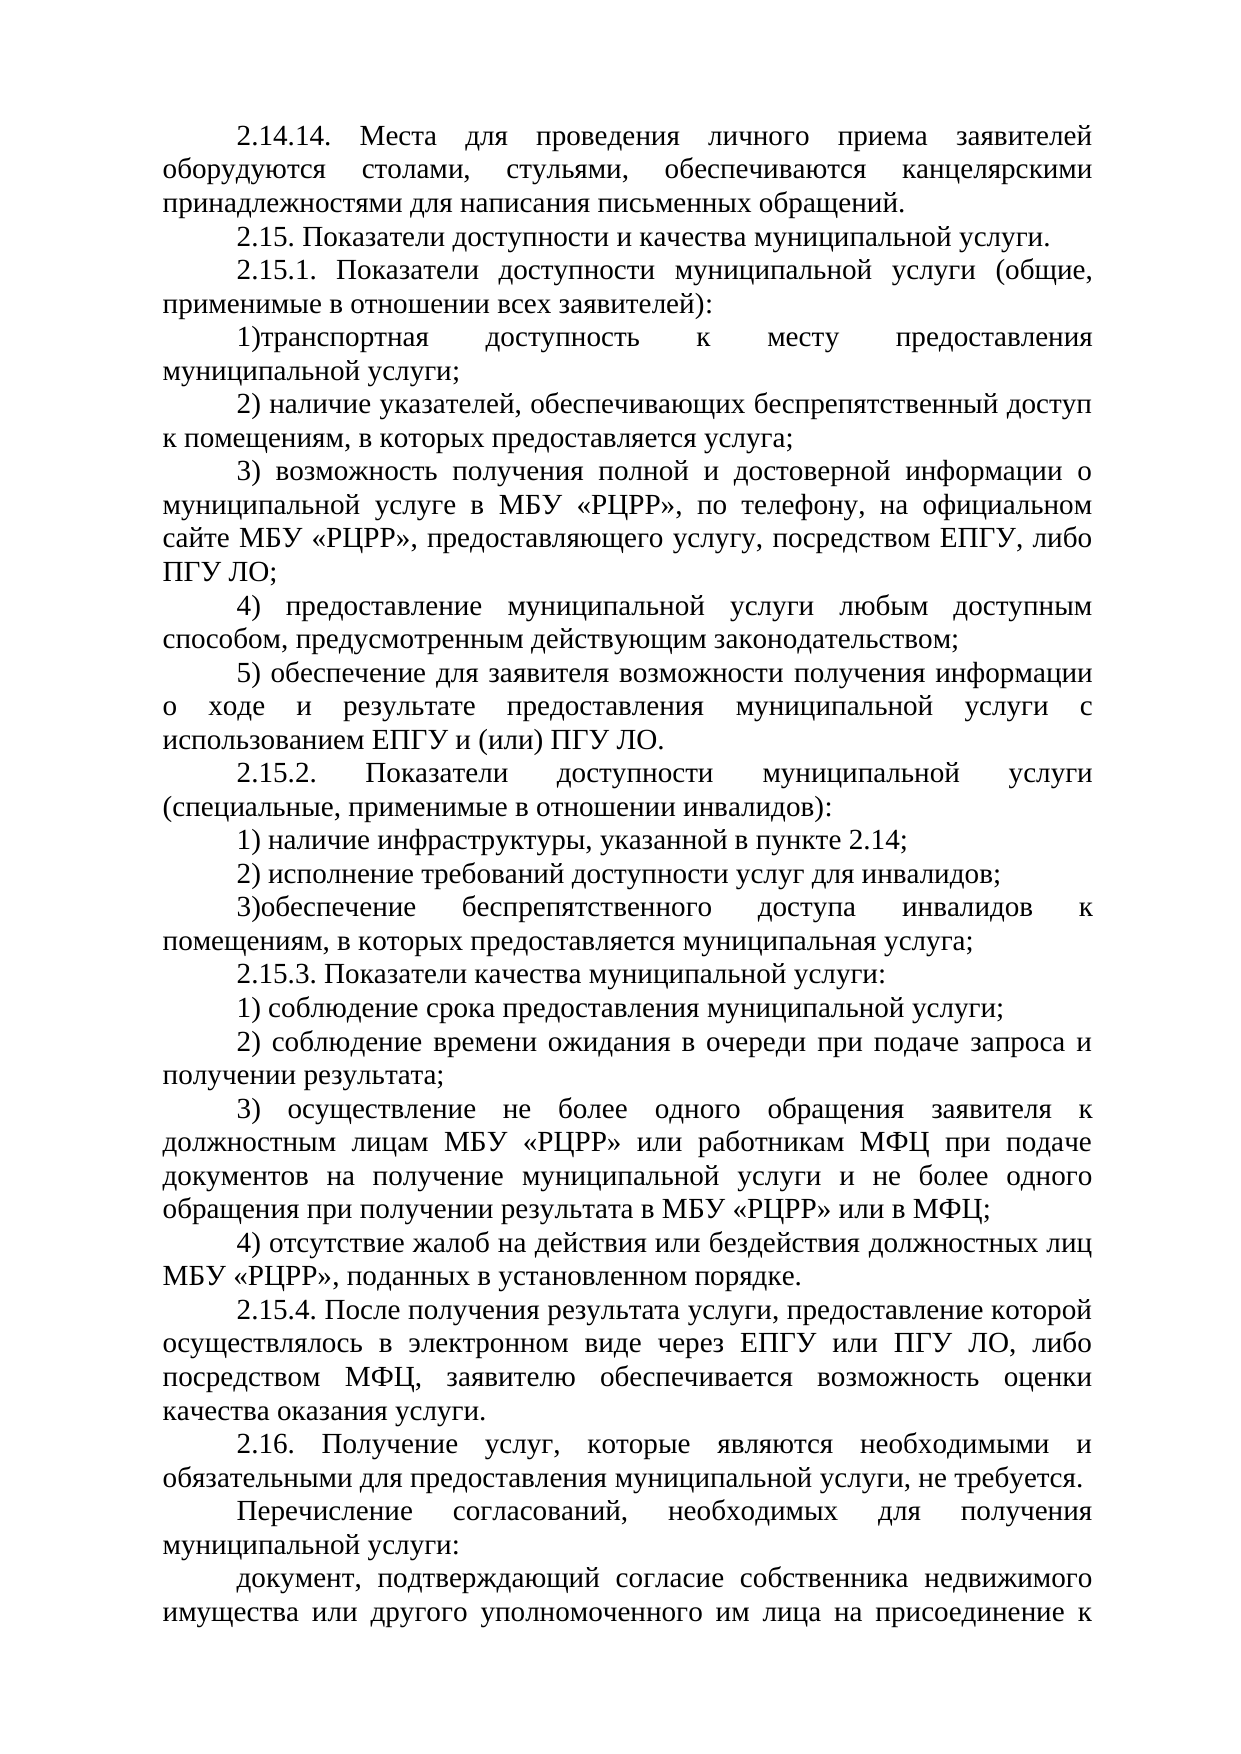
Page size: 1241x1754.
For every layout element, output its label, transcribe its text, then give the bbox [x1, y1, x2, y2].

text 2.14.14. Места для проведения личного приема заявителей оборудуются столами, стульями, обеспечиваются канцелярскими принадлежностями для написания письменных обращений. [162, 118, 1093, 219]
text 5) обеспечение для заявителя возможности получения информации о ходе и результате предоставления муниципальной услуги с использованием ЕПГУ и (или) ПГУ ЛО. [162, 655, 1093, 755]
text 3)обеспечение беспрепятственного доступа инвалидов к помещениям, в которых предоставляется муниципальная услуга; [162, 889, 1093, 957]
text 1) соблюдение срока предоставления муниципальной услуги; [162, 990, 1093, 1024]
text 2.16. Получение услуг, которые являются необходимыми и обязательными для предоставления муниципальной услуги, не требуется. [162, 1426, 1093, 1493]
text 2.15. Показатели доступности и качества муниципальной услуги. [162, 219, 1093, 252]
text 1) наличие инфраструктуры, указанной в пункте 2.14; [162, 822, 1093, 856]
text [162, 1560, 1093, 1627]
text 2.15.2. Показатели доступности муниципальной услуги (специальные, применимые в отношении инвалидов): [162, 755, 1093, 822]
text 3) осуществление не более одного обращения заявителя к должностным лицам МБУ «РЦРР» или работникам МФЦ при подаче документов на получение муниципальной услуги и не более одного обращения при получении результата в МБУ «РЦРР» или в МФЦ; [162, 1091, 1093, 1225]
text 2.15.3. Показатели качества муниципальной услуги: [162, 957, 1093, 990]
text 3) возможность получения полной и достоверной информации о муниципальной услуге в МБУ «РЦРР», по телефону, на официальном сайте МБУ «РЦРР», предоставляющего услугу, посредством ЕПГУ, либо ПГУ ЛО; [162, 453, 1093, 588]
text 1)транспортная доступность к месту предоставления муниципальной услуги; [162, 319, 1093, 386]
text Перечисление согласований, необходимых для получения муниципальной услуги: [162, 1493, 1093, 1560]
text 2.15.4. После получения результата услуги, предоставление которой осуществлялось в электронном виде через ЕПГУ или ПГУ ЛО, либо посредством МФЦ, заявителю обеспечивается возможность оценки качества оказания услуги. [162, 1292, 1093, 1426]
text 2) соблюдение времени ожидания в очереди при подаче запроса и получении результата; [162, 1024, 1093, 1091]
text 2.15.1. Показатели доступности муниципальной услуги (общие, применимые в отношении всех заявителей): [162, 252, 1093, 319]
text 2) исполнение требований доступности услуг для инвалидов; [162, 856, 1093, 889]
text 4) отсутствие жалоб на действия или бездействия должностных лиц МБУ «РЦРР», поданных в установленном порядке. [162, 1225, 1093, 1292]
text 4) предоставление муниципальной услуги любым доступным способом, предусмотренным действующим законодательством; [162, 588, 1093, 655]
text 2) наличие указателей, обеспечивающих беспрепятственный доступ к помещениям, в которых предоставляется услуга; [162, 386, 1093, 453]
